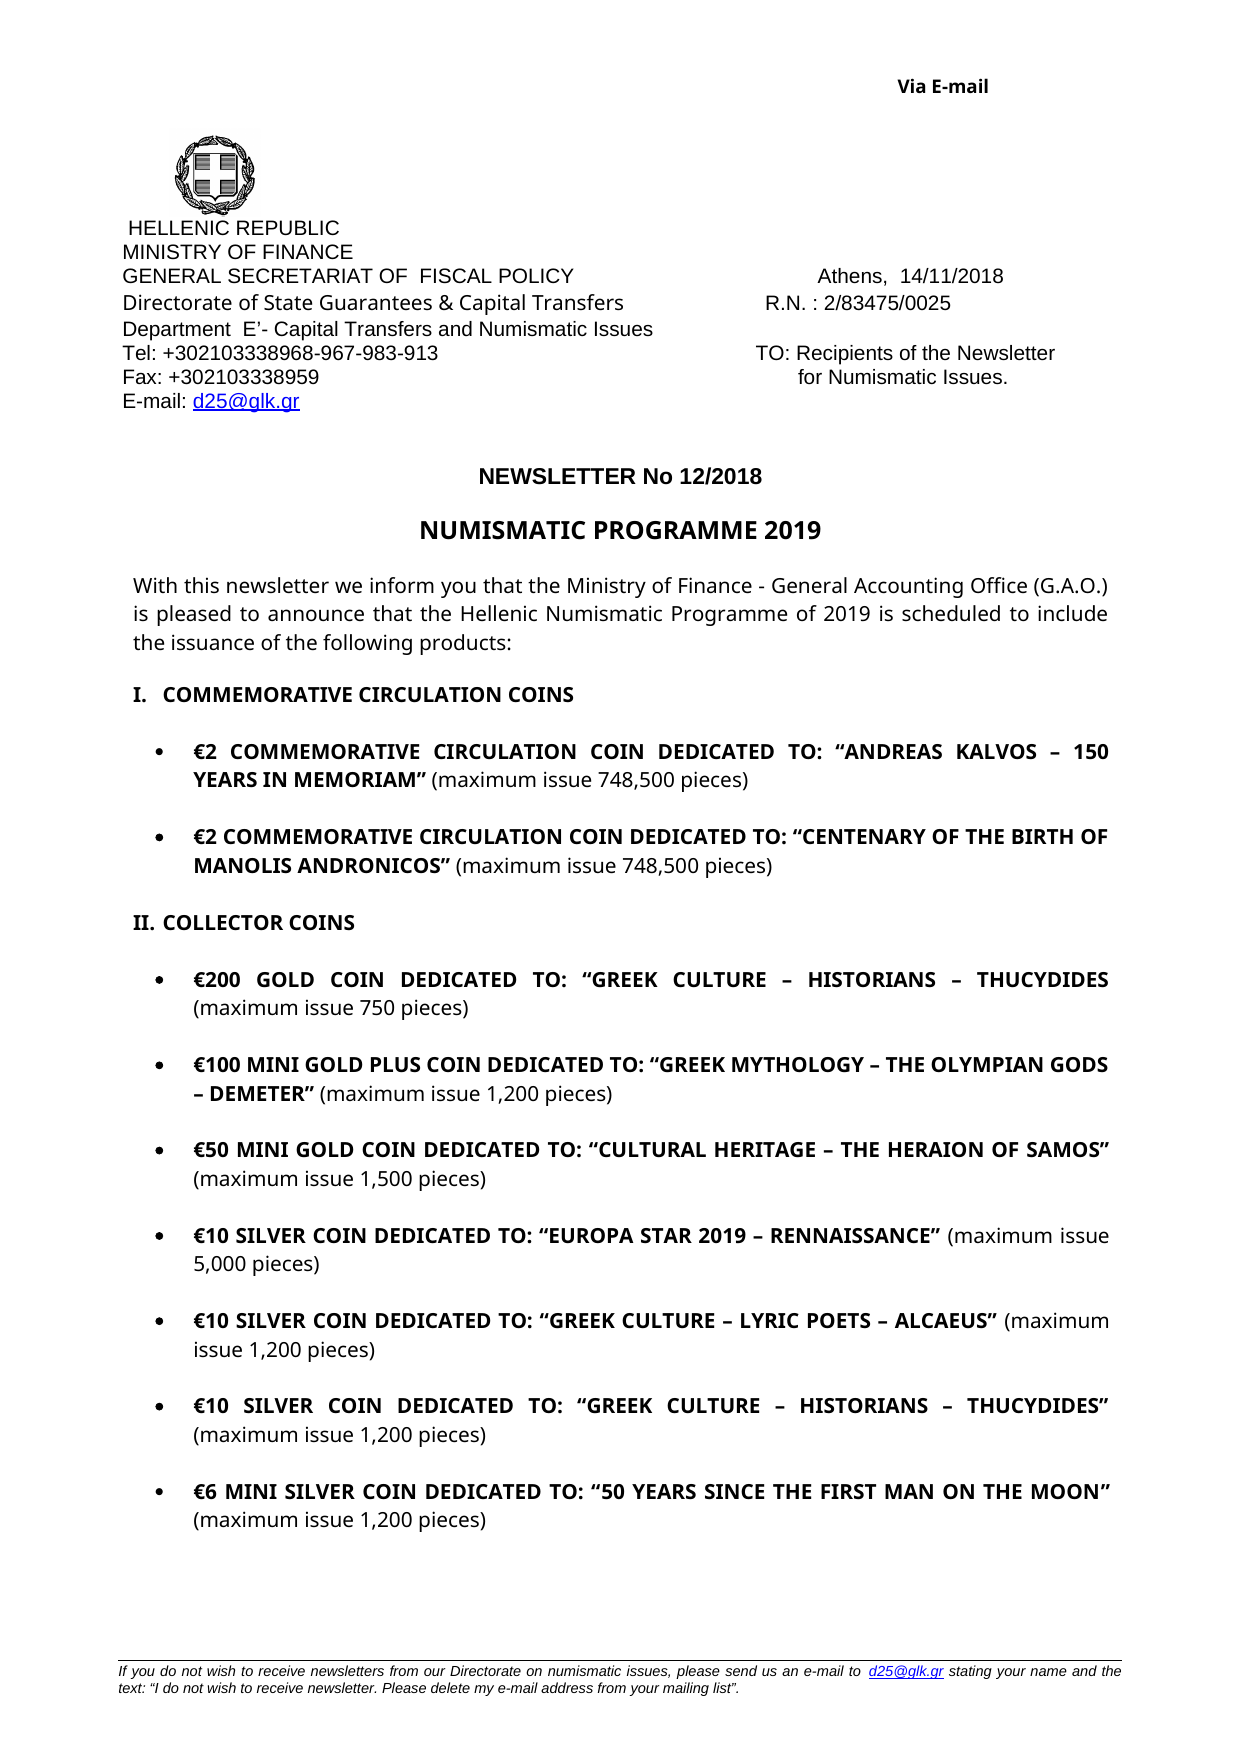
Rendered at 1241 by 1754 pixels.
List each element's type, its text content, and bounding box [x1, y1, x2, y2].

list €2 COMMEMORATIVE CIRCULATION COIN DEDICATED TO: “CENTENARY OF THE BIRTH OF MANOLIS ANDRONICOS” (maximum issue 748,500 pieces) [156, 822, 1110, 879]
list €50 MINI GOLD COIN DEDICATED TO: “CULTURAL HERITAGE – THE HERAION OF SAMOS” (maximum issue 1,500 pieces) [156, 1136, 1110, 1192]
list COLLECTOR COINS [133, 908, 1110, 937]
text With this newsletter we inform you that the Ministry of Finance - General Accounting Office (G.A.O.) is pleased to announce that the Hellenic Numismatic Programme of 2019 is scheduled to include the issuance of the following products: [133, 571, 1110, 656]
list €10 SILVER COIN DEDICATED TO: “EUROPA STAR 2019 – RENNAISSANCE” (maximum issue 5,000 pieces) [156, 1221, 1110, 1278]
list COMMEMORATIVE CIRCULATION COINS [133, 680, 1110, 709]
list €10 SILVER COIN DEDICATED TO: “GREEK CULTURE – HISTORIANS – THUCYDIDES” (maximum issue 1,200 pieces) [156, 1392, 1110, 1448]
text Newsletter Nο 12/2018 [118, 463, 1122, 489]
list €100 MINI GOLD PLUS COIN DEDICATED TO: “GREEK MYTHOLOGY – THE OLYMPIAN GODS – DEMETER” (maximum issue 1,200 pieces) [156, 1050, 1110, 1107]
list €200 GOLD COIN DEDICATED TO: “GREEK CULTURE – HISTORIANS – THUCYDIDES (maximum issue 750 pieces) [156, 965, 1110, 1022]
text Numismatic Programme 2019 [118, 513, 1122, 547]
list €6 MINI SILVER COIN DEDICATED TO: “50 YEARS SINCE THE FIRST MAN ON THE MOON” (maximum issue 1,200 pieces) [156, 1477, 1110, 1534]
list €2 COMMEMORATIVE CIRCULATION COIN DEDICATED TO: “ANDREAS KALVOS – 150 YEARS IN MEMORIAM” (maximum issue 748,500 pieces) [156, 737, 1110, 794]
list €10 SILVER COIN DEDICATED TO: “GREEK CULTURE – LYRIC POETS – ALCAEUS” (maximum issue 1,200 pieces) [156, 1306, 1110, 1363]
picture [169, 128, 261, 217]
table_header HELLENIC REPUBLIC [99, 128, 1137, 463]
